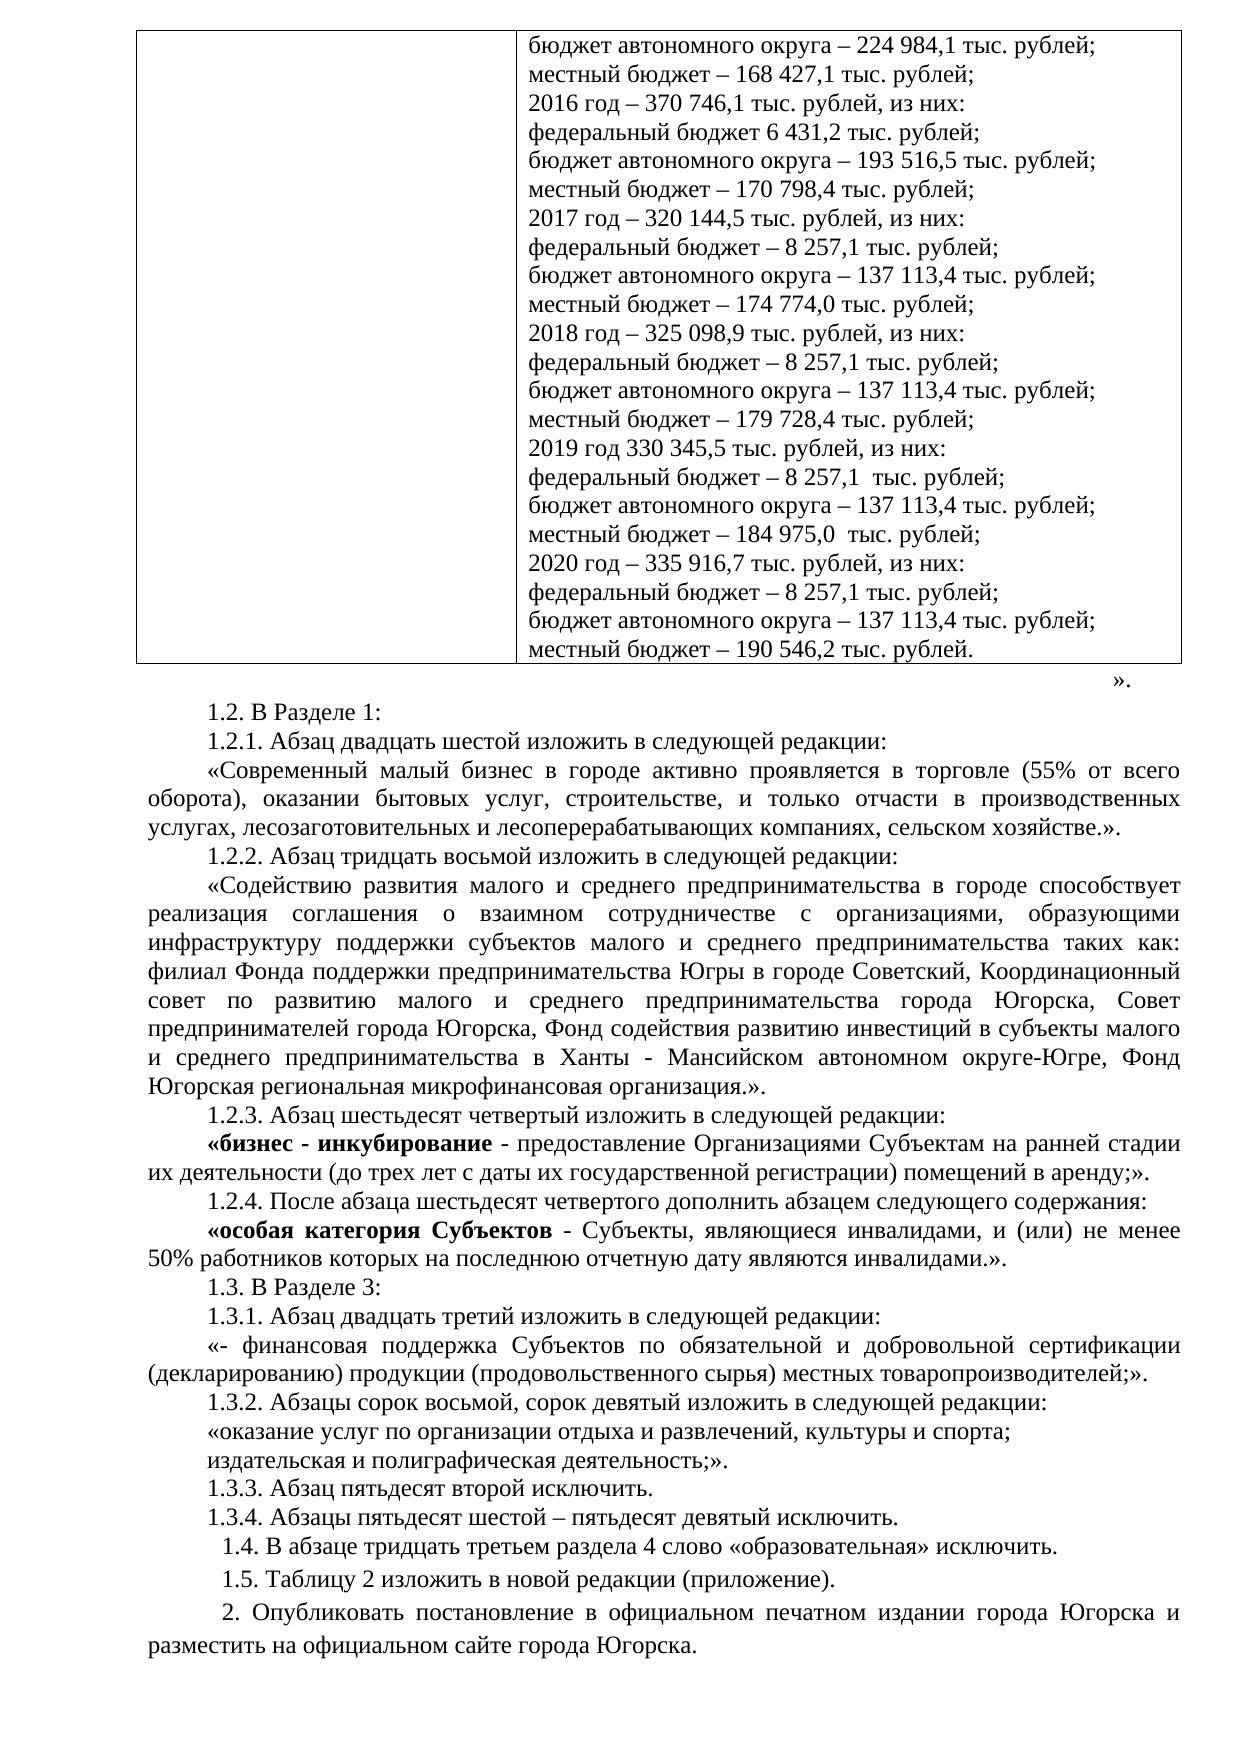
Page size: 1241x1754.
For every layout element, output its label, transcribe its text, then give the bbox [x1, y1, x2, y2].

list 2. Опубликовать постановление в официальном печатном издании города Югорска и разместить на официальном сайте города Югорска. [148, 1597, 1181, 1659]
text 1.2.1. Абзац двадцать шестой изложить в следующей редакции: [148, 726, 1181, 755]
text 1.4. В абзаце тридцать третьем раздела 4 слово «образовательная» исключить. [148, 1531, 1181, 1560]
text 1.3.1. Абзац двадцать третий изложить в следующей редакции: [148, 1301, 1181, 1330]
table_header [517, 31, 1181, 663]
text 1.3.4. Абзацы пятьдесят шестой – пятьдесят девятый исключить. [148, 1502, 1181, 1531]
text «Содействию развития малого и среднего предпринимательства в городе способствует реализация соглашения о взаимном сотрудничестве с организациями, образующими инфраструктуру поддержки субъектов малого и среднего предпринимательства таких как: филиал Фонда поддержки предпринимательства Югры в городе Советский, Координационный совет по развитию малого и среднего предпринимательства города Югорска, Совет предпринимателей города Югорска, Фонд содействия развитию инвестиций в субъекты малого и среднего предпринимательства в Ханты - Мансийском автономном округе-Югре, Фонд Югорская региональная микрофинансовая организация.». [148, 870, 1181, 1100]
text 1.2.2. Абзац тридцать восьмой изложить в следующей редакции: [148, 841, 1181, 870]
text 1.2.3. Абзац шестьдесят четвертый изложить в следующей редакции: [148, 1100, 1181, 1128]
text 1.5. Таблицу 2 изложить в новой редакции (приложение). [148, 1564, 1181, 1593]
text 1.2.4. После абзаца шестьдесят четвертого дополнить абзацем следующего содержания: [148, 1186, 1181, 1215]
text издательская и полиграфическая деятельность;». [148, 1445, 1181, 1473]
text ». [1106, 664, 1181, 693]
text 1.2. В Разделе 1: [148, 697, 1181, 726]
text «- финансовая поддержка Субъектов по обязательной и добровольной сертификации (декларированию) продукции (продовольственного сырья) местных товаропроизводителей;». [148, 1330, 1181, 1387]
text 1.3.3. Абзац пятьдесят второй исключить. [148, 1473, 1181, 1502]
text 1.3.2. Абзацы сорок восьмой, сорок девятый изложить в следующей редакции: [148, 1387, 1181, 1416]
text «бизнес - инкубирование - предоставление Организациями Субъектам на ранней стадии их деятельности (до трех лет с даты их государственной регистрации) помещений в аренду;». [148, 1128, 1181, 1186]
text «оказание услуг по организации отдыха и развлечений, культуры и спорта; [148, 1416, 1181, 1445]
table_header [137, 31, 516, 663]
text «особая категория Субъектов - Субъекты, являющиеся инвалидами, и (или) не менее 50% работников которых на последнюю отчетную дату являются инвалидами.». [148, 1215, 1181, 1272]
text «Современный малый бизнес в городе активно проявляется в торговле (55% от всего оборота), оказании бытовых услуг, строительстве, и только отчасти в производственных услугах, лесозаготовительных и лесоперерабатывающих компаниях, сельском хозяйстве.». [148, 755, 1181, 841]
text 1.3. В Разделе 3: [148, 1272, 1181, 1301]
